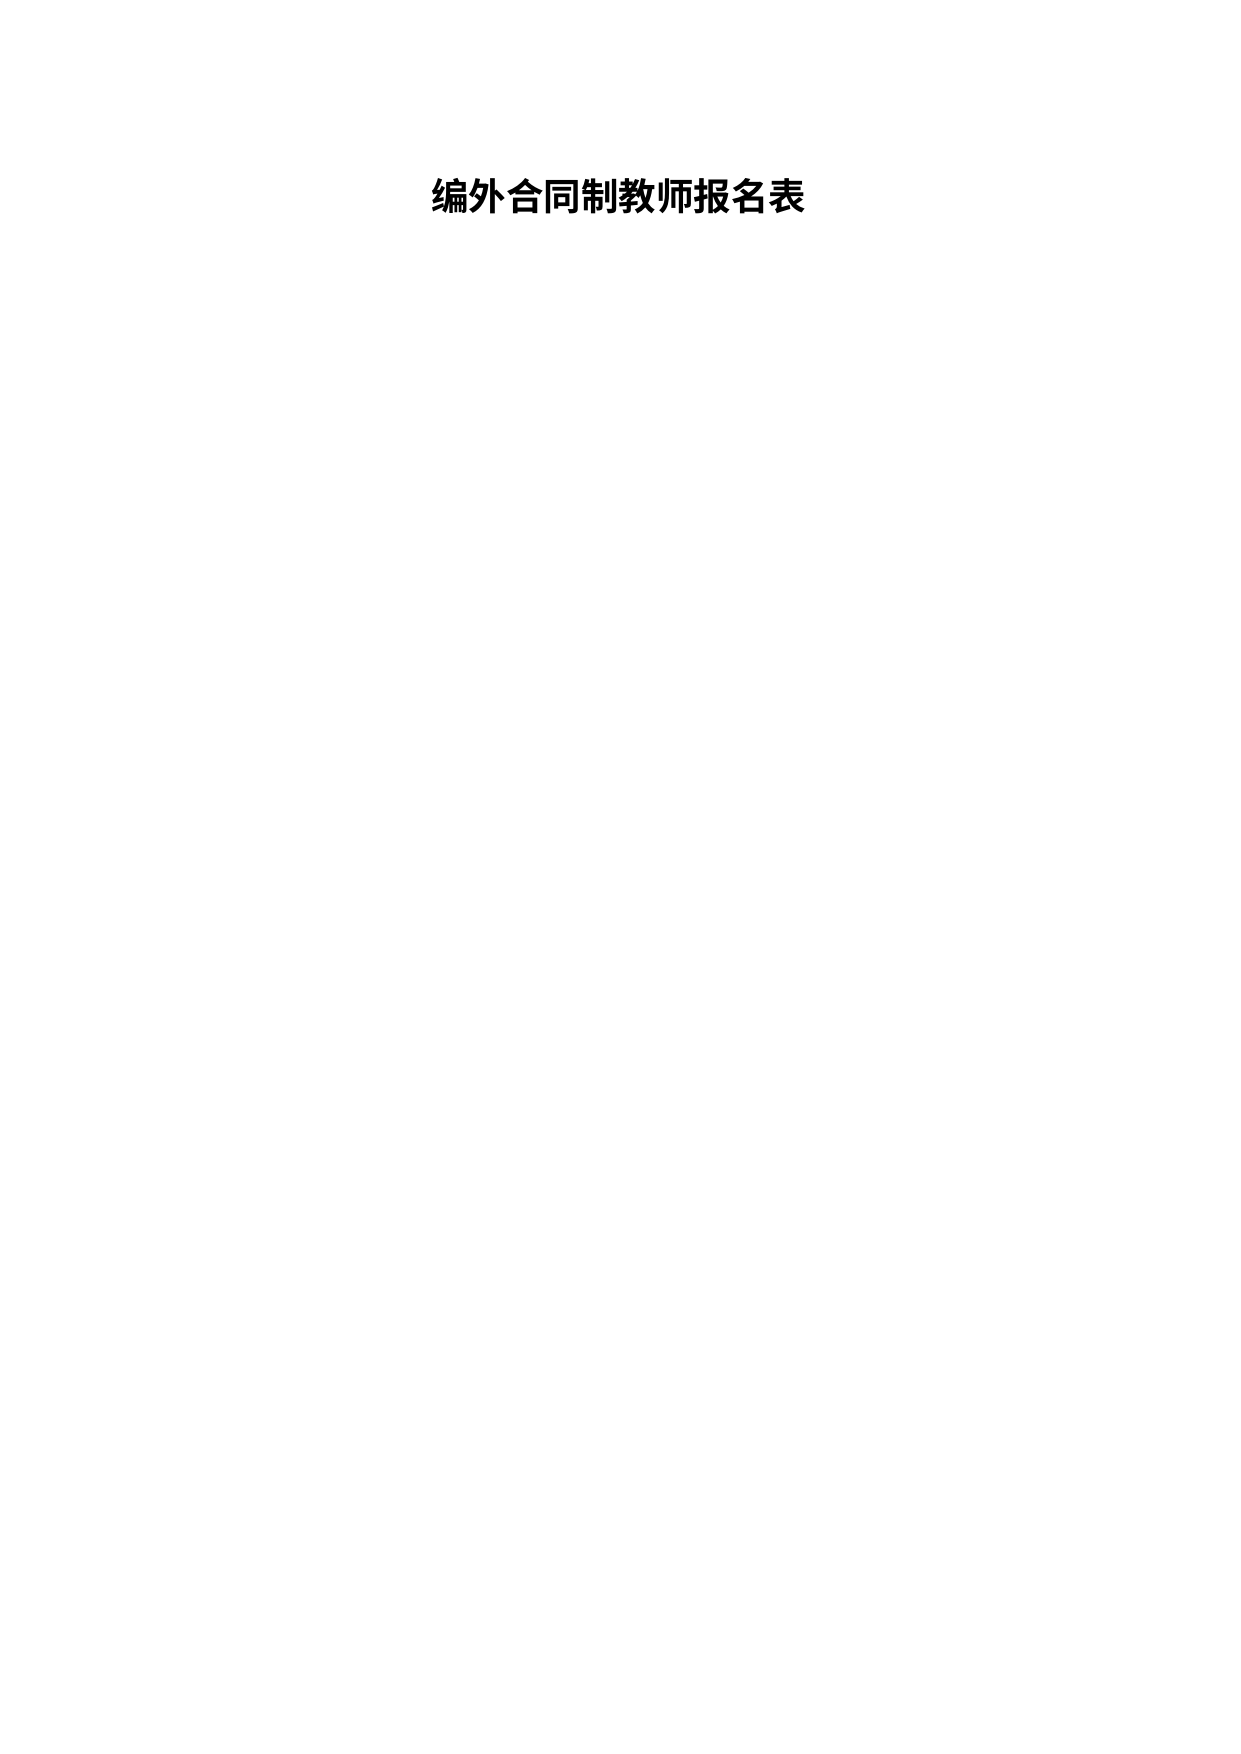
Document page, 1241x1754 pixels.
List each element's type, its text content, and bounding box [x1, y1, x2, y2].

text 编外合同制教师报名表 [169, 162, 1069, 227]
